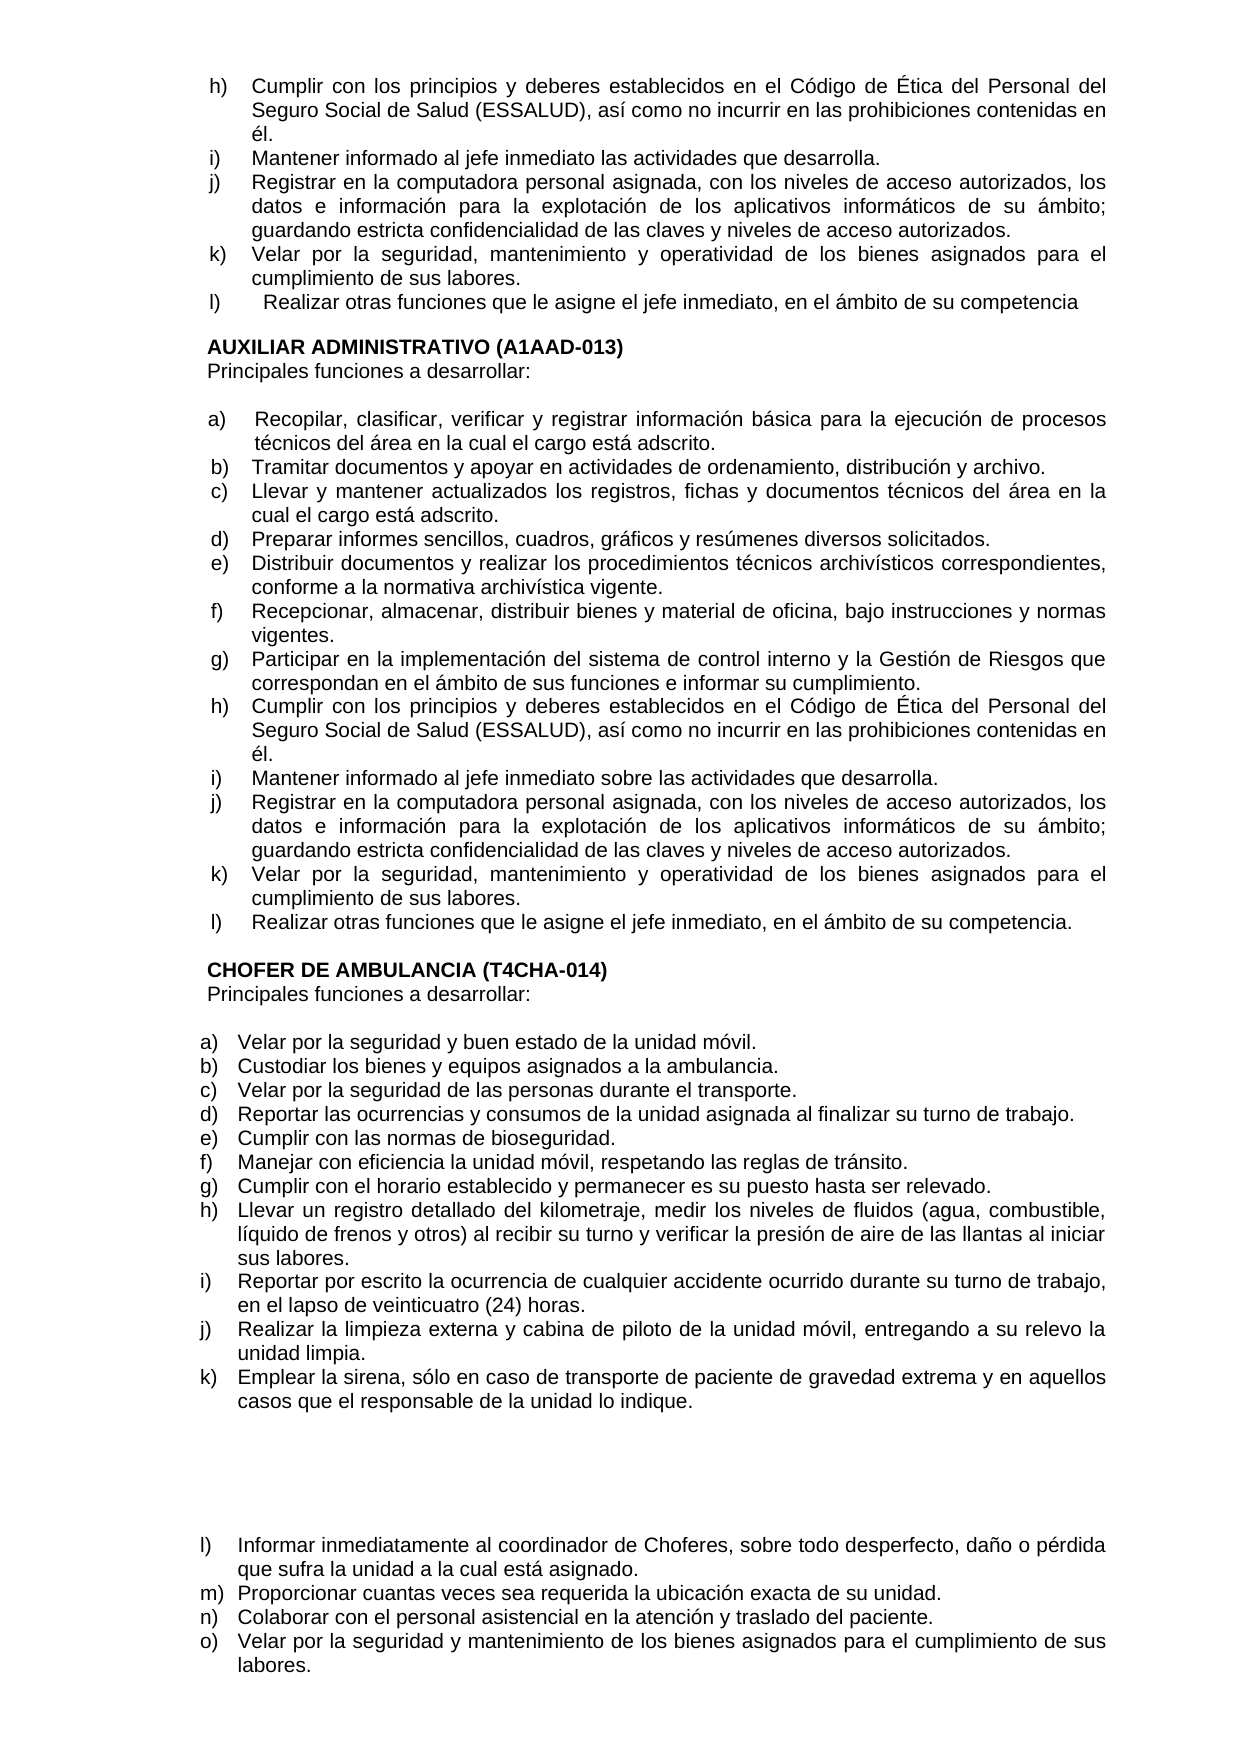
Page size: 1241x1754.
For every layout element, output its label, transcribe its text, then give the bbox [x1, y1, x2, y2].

list Velar por la seguridad y mantenimiento de los bienes asignados para el cumplimiento de sus labores. [200, 1629, 1107, 1677]
list Reportar las ocurrencias y consumos de la unidad asignada al finalizar su turno de trabajo. [200, 1102, 1107, 1126]
list Llevar un registro detallado del kilometraje, medir los niveles de fluidos (agua, combustible, líquido de frenos y otros) al recibir su turno y verificar la presión de aire de las llantas al iniciar sus labores. [200, 1197, 1107, 1269]
list Manejar con eficiencia la unidad móvil, respetando las reglas de tránsito. [200, 1149, 1107, 1173]
text Principales funciones a desarrollar: [192, 359, 1107, 383]
text AUXILIAR ADMINISTRATIVO (A1AAD-013) [192, 335, 1107, 359]
list Realizar la limpieza externa y cabina de piloto de la unidad móvil, entregando a su relevo la unidad limpia. [200, 1317, 1107, 1365]
list Mantener informado al jefe inmediato sobre las actividades que desarrolla. [211, 766, 1107, 790]
list Cumplir con las normas de bioseguridad. [200, 1126, 1107, 1149]
text CHOFER DE AMBULANCIA (T4CHA-014) [162, 958, 1107, 982]
list Proporcionar cuantas veces sea requerida la ubicación exacta de su unidad. [200, 1581, 1107, 1605]
list Colaborar con el personal asistencial en la atención y traslado del paciente. [200, 1605, 1107, 1629]
list Reportar por escrito la ocurrencia de cualquier accidente ocurrido durante su turno de trabajo, en el lapso de veinticuatro (24) horas. [200, 1269, 1107, 1317]
list Cumplir con los principios y deberes establecidos en el Código de Ética del Personal del Seguro Social de Salud (ESSALUD), así como no incurrir en las prohibiciones contenidas en él. [211, 694, 1107, 766]
list Recopilar, clasificar, verificar y registrar información básica para la ejecución de procesos técnicos del área en la cual el cargo está adscrito. [208, 407, 1107, 455]
list Realizar otras funciones que le asigne el jefe inmediato, en el ámbito de su competencia [209, 289, 1107, 313]
list Tramitar documentos y apoyar en actividades de ordenamiento, distribución y archivo. [211, 455, 1107, 479]
list Participar en la implementación del sistema de control interno y la Gestión de Riesgos que correspondan en el ámbito de sus funciones e informar su cumplimiento. [211, 646, 1107, 694]
text Principales funciones a desarrollar: [162, 982, 1107, 1006]
list Realizar otras funciones que le asigne el jefe inmediato, en el ámbito de su competencia. [211, 910, 1107, 934]
list Custodiar los bienes y equipos asignados a la ambulancia. [200, 1054, 1107, 1078]
list Registrar en la computadora personal asignada, con los niveles de acceso autorizados, los datos e información para la explotación de los aplicativos informáticos de su ámbito; guardando estricta confidencialidad de las claves y niveles de acceso autorizados. [211, 790, 1107, 862]
list Preparar informes sencillos, cuadros, gráficos y resúmenes diversos solicitados. [211, 527, 1107, 551]
list Informar inmediatamente al coordinador de Choferes, sobre todo desperfecto, daño o pérdida que sufra la unidad a la cual está asignado. [200, 1533, 1107, 1581]
list Distribuir documentos y realizar los procedimientos técnicos archivísticos correspondientes, conforme a la normativa archivística vigente. [211, 551, 1107, 598]
list Emplear la sirena, sólo en caso de transporte de paciente de gravedad extrema y en aquellos casos que el responsable de la unidad lo indique. [200, 1365, 1107, 1413]
list Velar por la seguridad, mantenimiento y operatividad de los bienes asignados para el cumplimiento de sus labores. [211, 862, 1107, 910]
list Registrar en la computadora personal asignada, con los niveles de acceso autorizados, los datos e información para la explotación de los aplicativos informáticos de su ámbito; guardando estricta confidencialidad de las claves y niveles de acceso autorizados. [209, 170, 1107, 242]
list Velar por la seguridad, mantenimiento y operatividad de los bienes asignados para el cumplimiento de sus labores. [209, 242, 1107, 289]
list Velar por la seguridad de las personas durante el transporte. [200, 1078, 1107, 1102]
list Cumplir con los principios y deberes establecidos en el Código de Ética del Personal del Seguro Social de Salud (ESSALUD), así como no incurrir en las prohibiciones contenidas en él. [209, 74, 1107, 146]
list Velar por la seguridad y buen estado de la unidad móvil. [200, 1030, 1107, 1054]
list Cumplir con el horario establecido y permanecer es su puesto hasta ser relevado. [200, 1173, 1107, 1197]
list Recepcionar, almacenar, distribuir bienes y material de oficina, bajo instrucciones y normas vigentes. [211, 598, 1107, 646]
list Mantener informado al jefe inmediato las actividades que desarrolla. [209, 146, 1107, 170]
list Llevar y mantener actualizados los registros, fichas y documentos técnicos del área en la cual el cargo está adscrito. [211, 479, 1107, 527]
